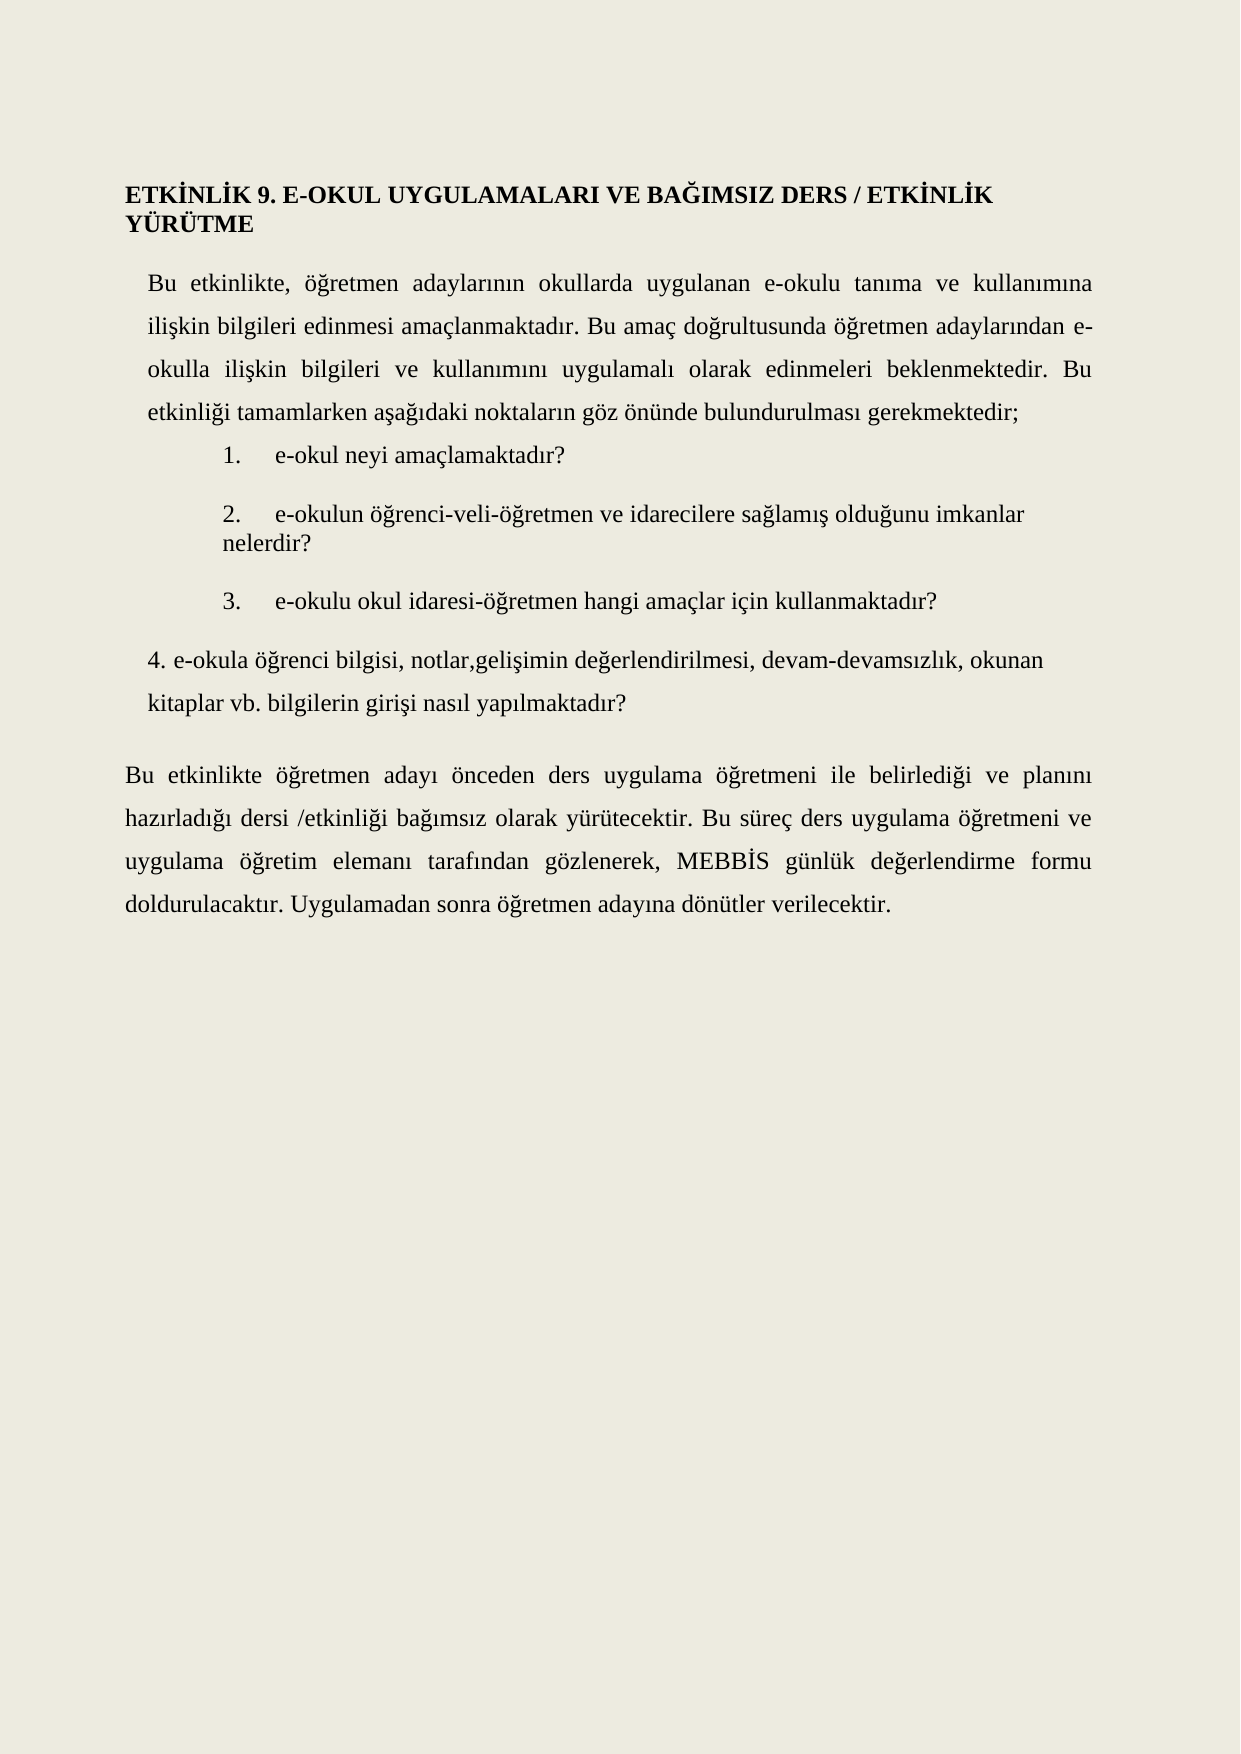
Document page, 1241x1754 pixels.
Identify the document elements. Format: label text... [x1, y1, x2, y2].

list e-okulun öğrenci-veli-öğretmen ve idarecilere sağlamış olduğunu imkanlar nelerdir? [222, 499, 1117, 556]
subtitle ETKİNLİK 9. E-OKUL UYGULAMALARI VE BAĞIMSIZ DERS / ETKİNLİK YÜRÜTME [125, 181, 1117, 238]
text Bu etkinlikte, öğretmen adaylarının okullarda uygulanan e-okulu tanıma ve kullanımına ilişkin bilgileri edinmesi amaçlanmaktadır. Bu amaç doğrultusunda öğretmen adaylarından e- okulla ilişkin bilgileri ve kullanımını uygulamalı olarak edinmeleri beklenmektedir. Bu etkinliği tamamlarken aşağıdaki noktaların göz önünde bulundurulması gerekmektedir; [147, 268, 1093, 426]
list e-okulu okul idaresi-öğretmen hangi amaçlar için kullanmaktadır? [222, 586, 1117, 615]
list e-okul neyi amaçlamaktadır? [222, 440, 1117, 469]
list e-okula öğrenci bilgisi, notlar,gelişimin değerlendirilmesi, devam-devamsızlık, okunan kitaplar vb. bilgilerin girişi nasıl yapılmaktadır? [147, 645, 1092, 717]
text Bu etkinlikte öğretmen adayı önceden ders uygulama öğretmeni ile belirlediği ve planını hazırladığı dersi /etkinliği bağımsız olarak yürütecektir. Bu süreç ders uygulama öğretmeni ve uygulama öğretim elemanı tarafından gözlenerek, MEBBİS günlük değerlendirme formu doldurulacaktır. Uygulamadan sonra öğretmen adayına dönütler verilecektir. [125, 760, 1093, 918]
